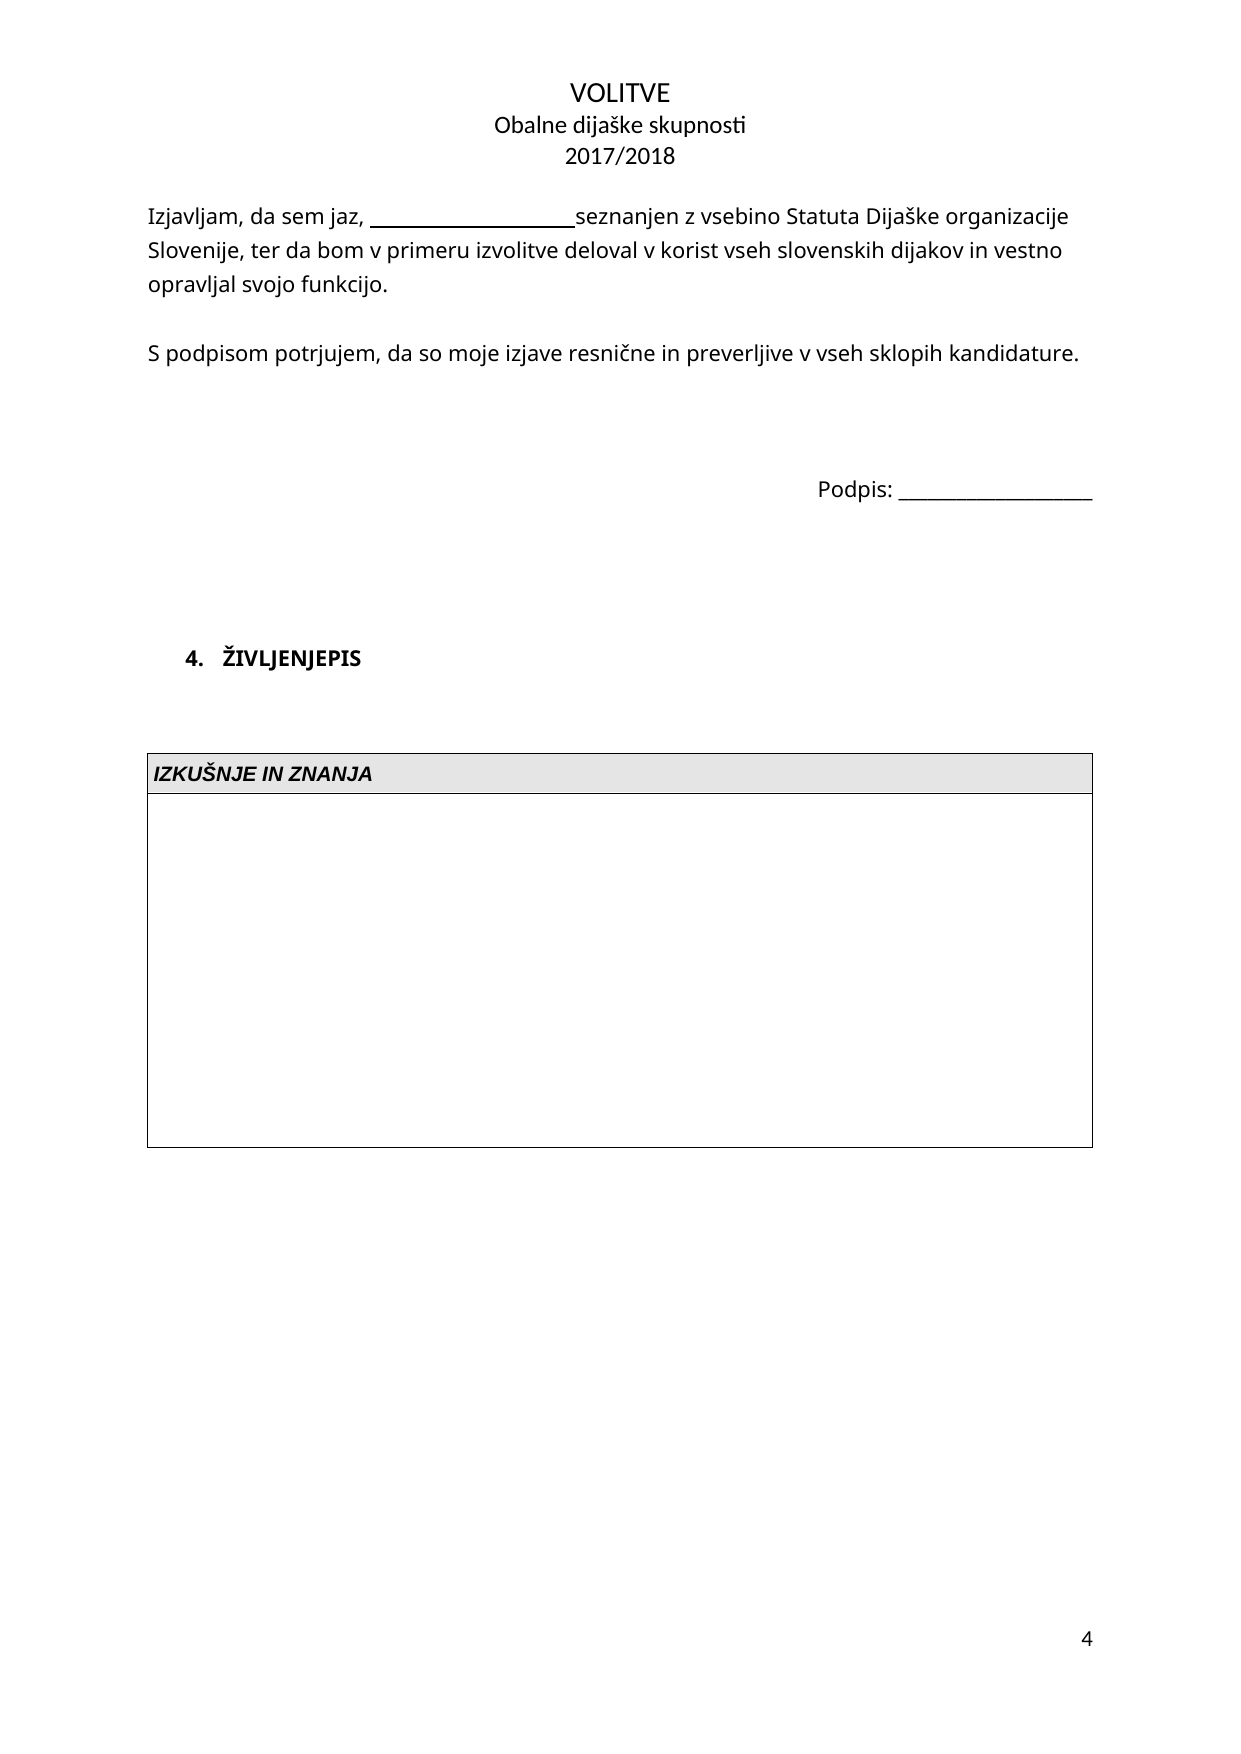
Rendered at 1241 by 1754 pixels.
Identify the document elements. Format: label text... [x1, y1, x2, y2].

table_cell [148, 794, 1092, 1147]
table_header IZKUŠNJE IN ZNANJA [148, 754, 1092, 792]
list Podpis: ____________________ [223, 474, 1093, 504]
list ŽIVLJENJEPIS [185, 643, 1093, 673]
list S podpisom potrjujem, da so moje izjave resnične in preverljive v vseh sklopih kandidature. [148, 338, 1093, 367]
list Izjavljam, da sem jaz, seznanjen z vsebino Statuta Dijaške organizacije Slovenije, ter da bom v primeru izvolitve deloval v korist vseh slovenskih dijakov in vestno opravljal svojo funkcijo. [148, 201, 1093, 299]
